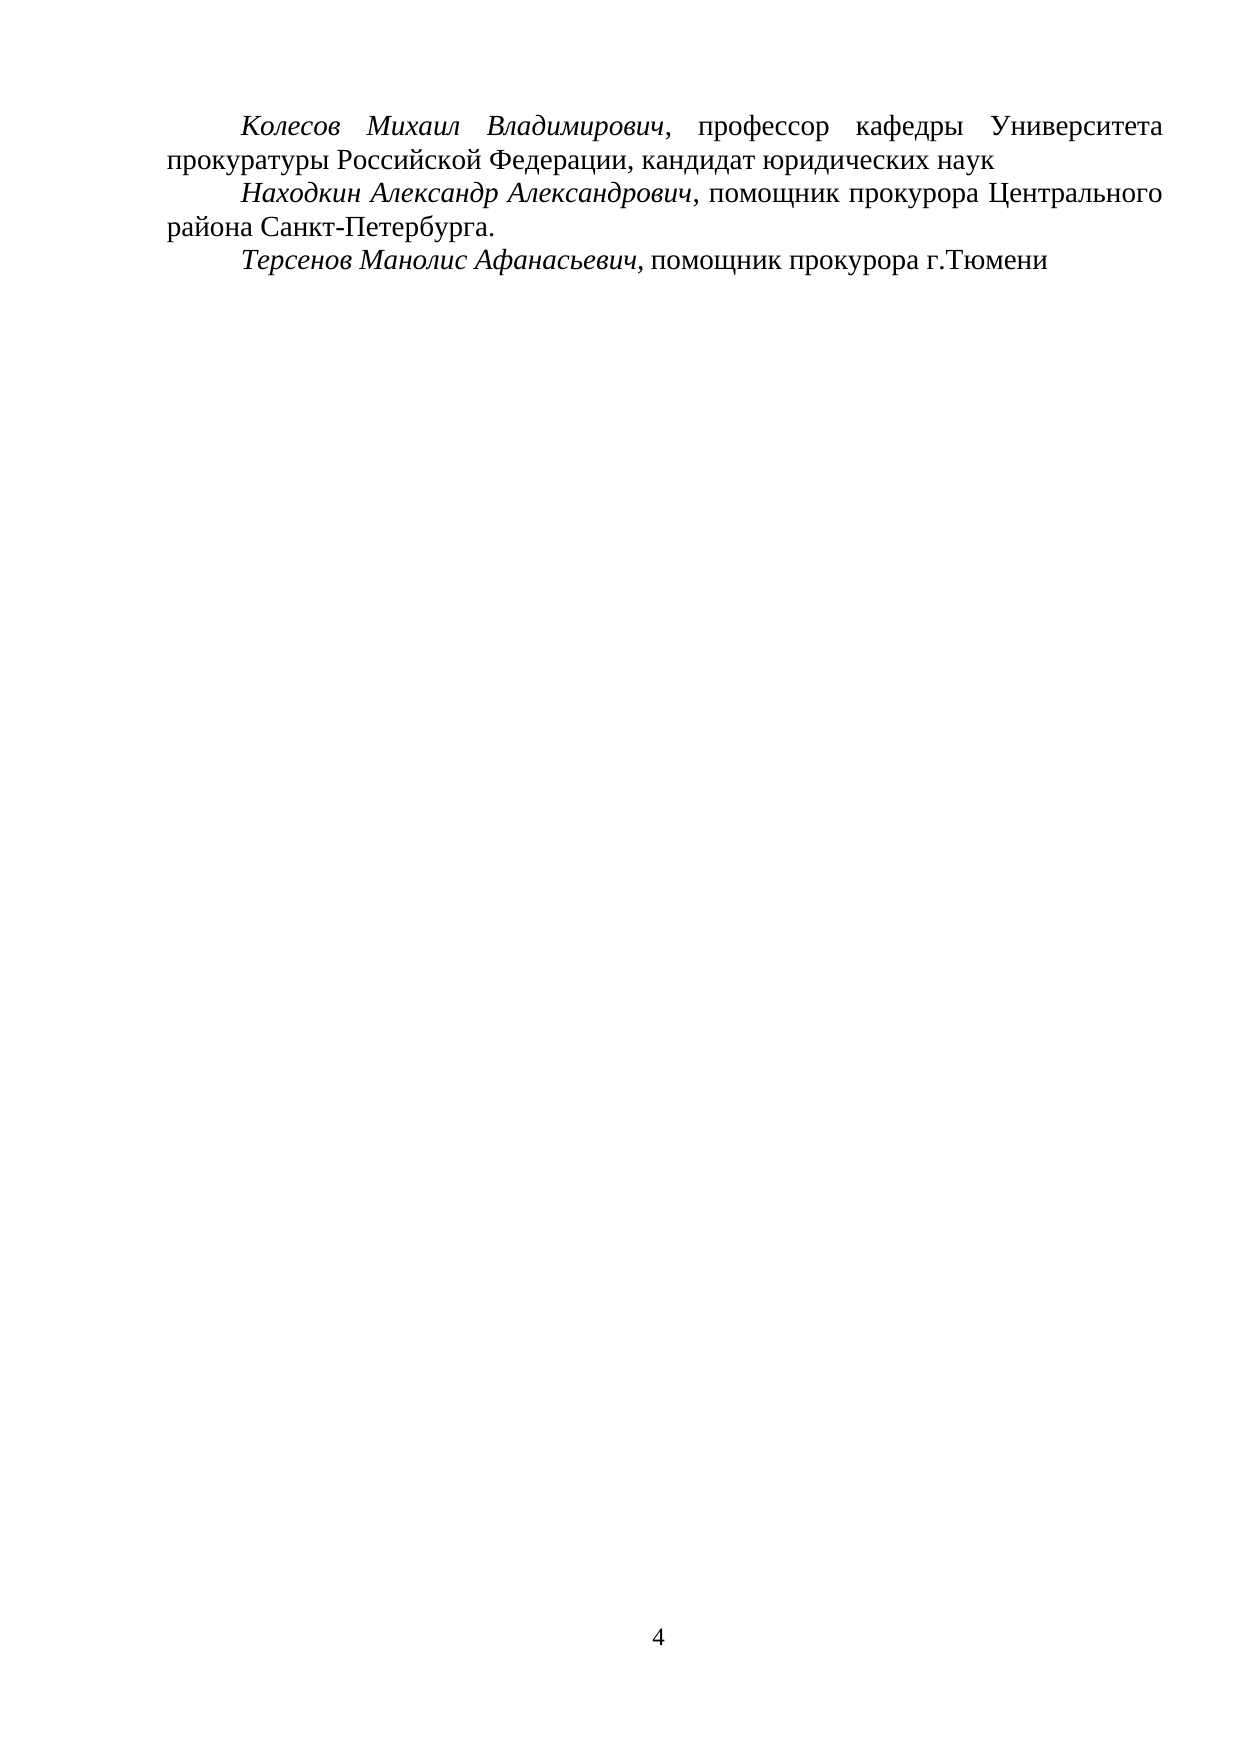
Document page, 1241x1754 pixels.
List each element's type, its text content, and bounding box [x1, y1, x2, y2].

text Терсенов Манолис Афанасьевич, помощник прокурора г.Тюмени [167, 242, 1163, 276]
text Находкин Александр Александрович, помощник прокурора Центрального района Санкт-Петербурга. [167, 175, 1163, 242]
text Колесов Михаил Владимирович, профессор кафедры Университета прокуратуры Российской Федерации, кандидат юридических наук [167, 108, 1163, 175]
